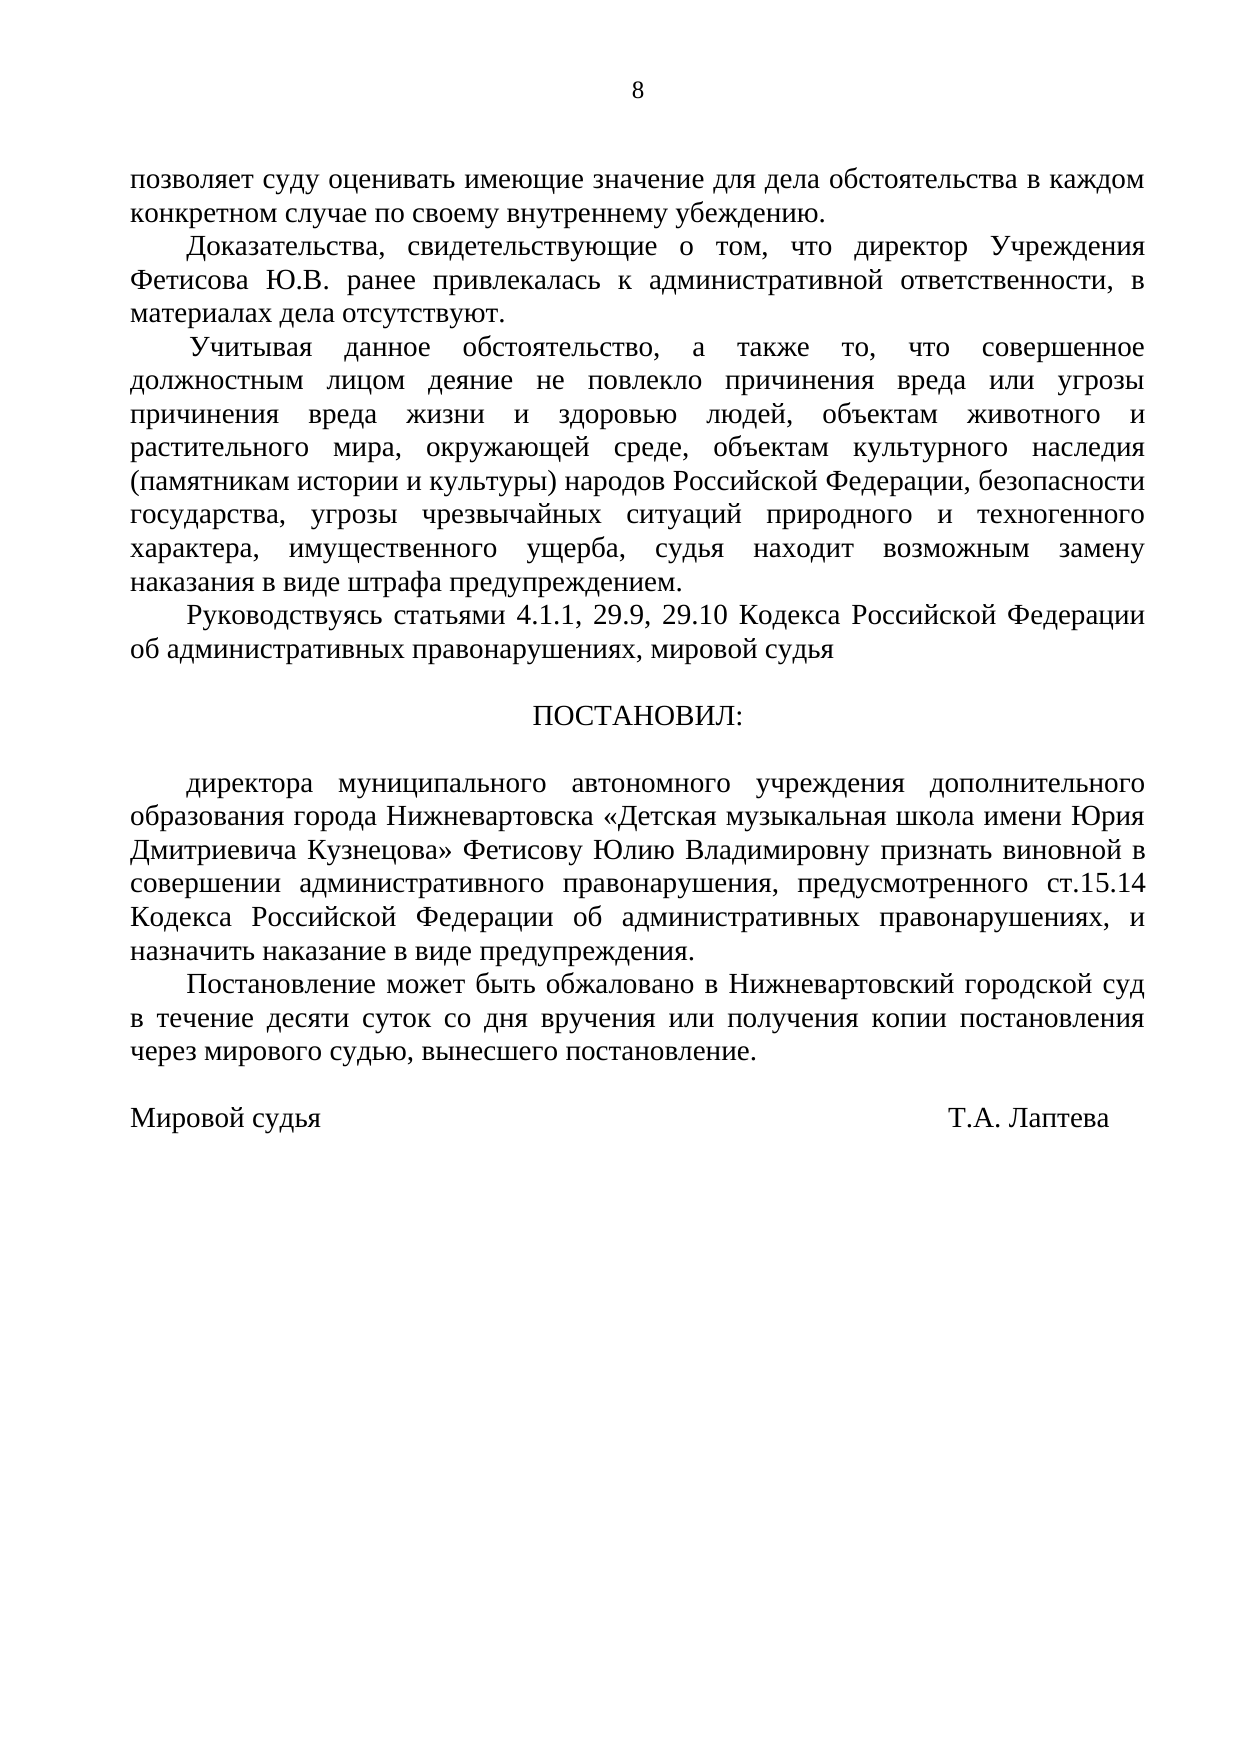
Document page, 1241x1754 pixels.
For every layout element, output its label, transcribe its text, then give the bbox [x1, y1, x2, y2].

text директора муниципального автономного учреждения дополнительного образования города Нижневартовска «Детская музыкальная школа имени Юрия Дмитриевича Кузнецова» Фетисову Юлию Владимировну признать виновной в совершении административного правонарушения, предусмотренного ст.15.14 Кодекса Российской Федерации об административных правонарушениях, и назначить наказание в виде предупреждения. [130, 765, 1146, 966]
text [130, 161, 1146, 228]
text Постановление может быть обжаловано в Нижневартовский городской суд в течение десяти суток со дня вручения или получения копии постановления через мирового судью, вынесшего постановление. [130, 966, 1146, 1067]
text Мировой судья Т.А. Лаптева [130, 1100, 1146, 1134]
text ПОСТАНОВИЛ: [130, 698, 1146, 731]
text Руководствуясь статьями 4.1.1, 29.9, 29.10 Кодекса Российской Федерации об административных правонарушениях, мировой судья [130, 597, 1146, 664]
text Доказательства, свидетельствующие о том, что директор Учреждения Фетисова Ю.В. ранее привлекалась к административной ответственности, в материалах дела отсутствуют. [130, 228, 1146, 329]
text Учитывая данное обстоятельство, а также то, что совершенное должностным лицом деяние не повлекло причинения вреда или угрозы причинения вреда жизни и здоровью людей, объектам животного и растительного мира, окружающей среде, объектам культурного наследия (памятникам истории и культуры) народов Российской Федерации, безопасности государства, угрозы чрезвычайных ситуаций природного и техногенного характера, имущественного ущерба, судья находит возможным замену наказания в виде штрафа предупреждением. [130, 329, 1146, 597]
